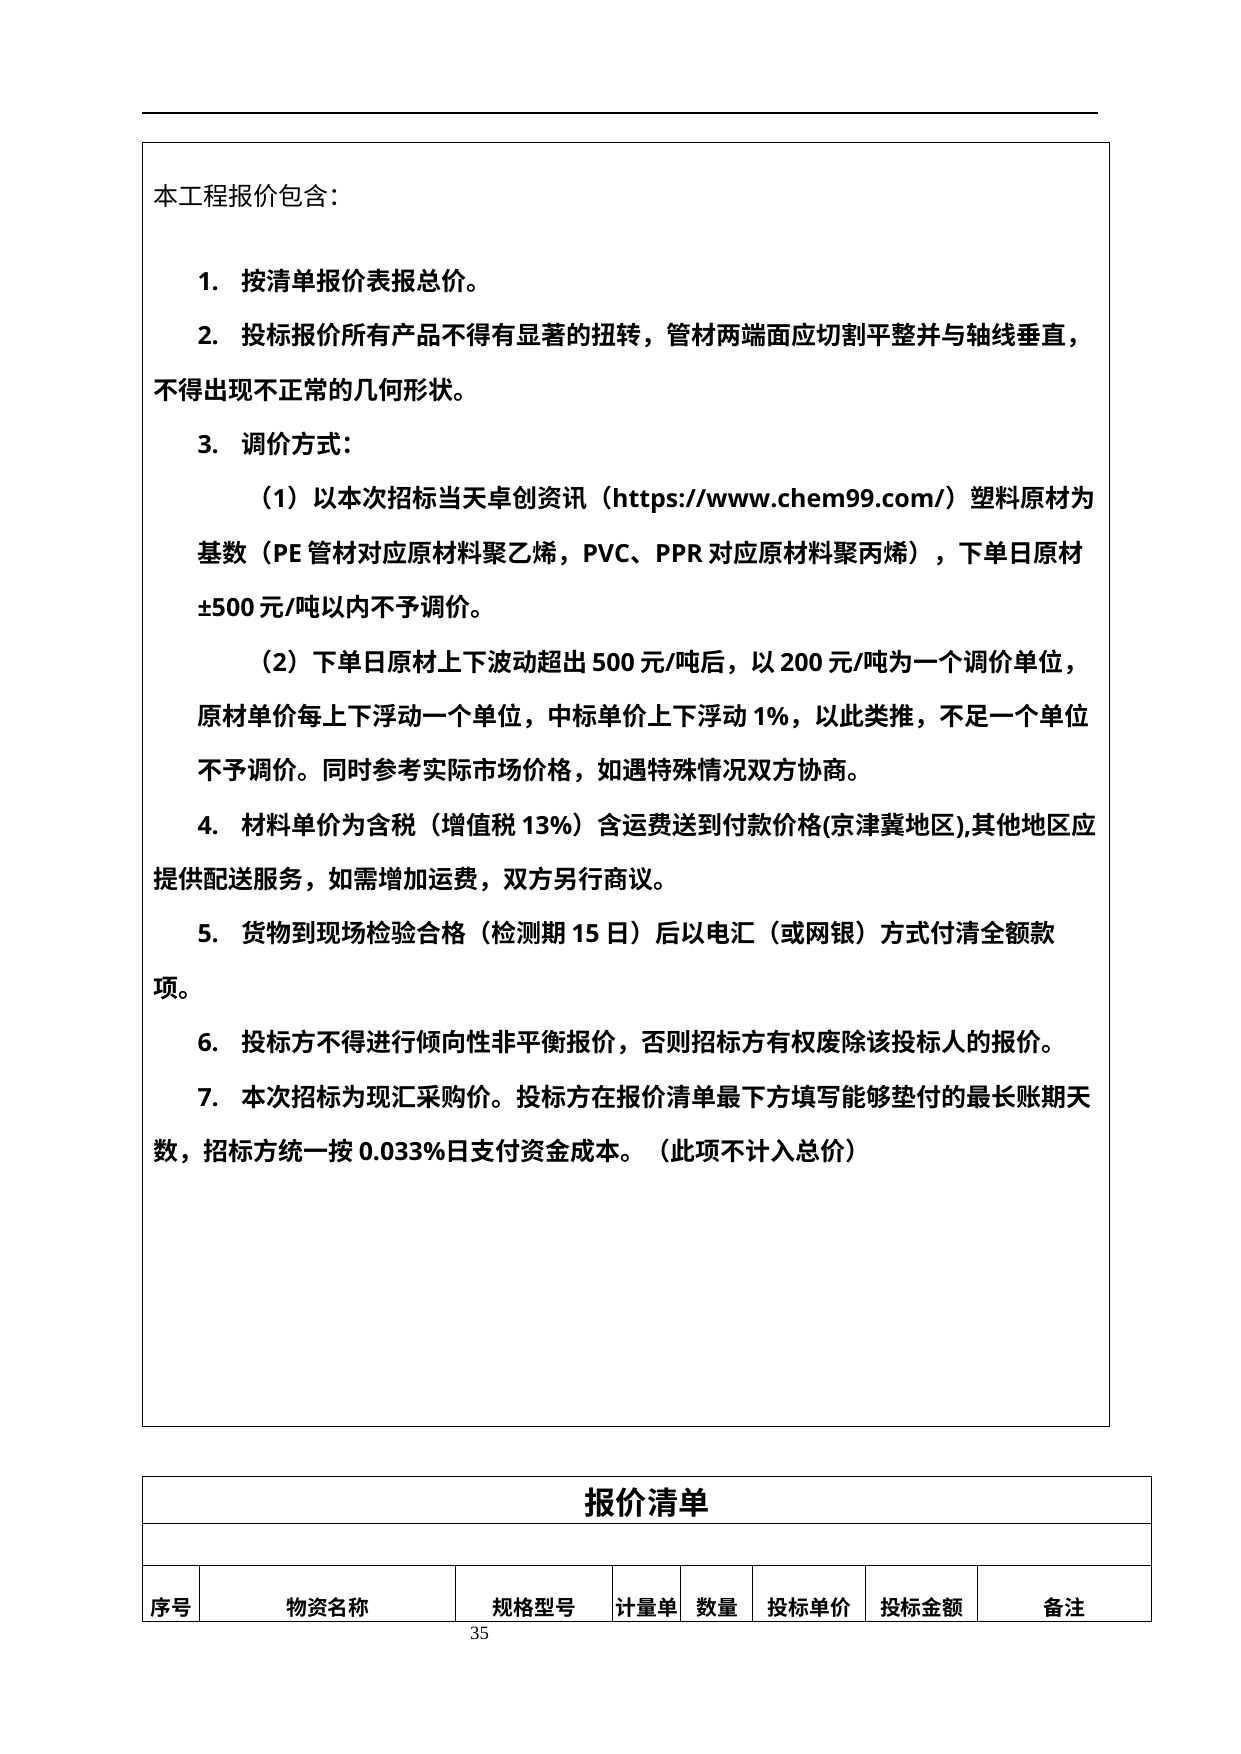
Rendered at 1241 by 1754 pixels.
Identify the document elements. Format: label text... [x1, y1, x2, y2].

table_cell 备注 [978, 1566, 1151, 1621]
table_cell 数量 [681, 1566, 752, 1621]
table_cell 物资名称 [200, 1566, 455, 1621]
table_header 报价清单 [143, 1477, 1151, 1523]
table_cell 序号 [143, 1566, 199, 1621]
table_cell 投标单价（含税） [753, 1566, 865, 1621]
table_cell 投标金额(含税） [866, 1566, 977, 1621]
table_cell 规格型号 [456, 1566, 612, 1621]
table_cell 计量单位 [613, 1566, 680, 1621]
table_header 本工程报价包含： 按清单报价表报总价。 投标报价所有产品不得有显著的扭转，管材两端面应切割平整并与轴线垂直，不得出现不正常的几何形状。 调价方式： （1）以本次招标当天卓创资讯（https://www.chem99.com/）塑料原材为基数（PE管材对应原材料聚乙烯，PVC、PPR对应原材料聚丙烯），下单日原材±500元/吨以内不予调价。 （2）下单日原材上下波动超出500元/吨后，以200元/吨为一个调价单位，原材单价每上下浮动一个单位，中标单价上下浮动1%，以此类推，不足一个单位不予调价。同时参考实际市场价格，如遇特殊情况双方协商。 材料单价为含税（增值税13%）含运费送到付款价格(京津冀地区),其他地区应提供配送服务，如需增加运费，双方另行商议。 货物到现场检验合格（检测期15日）后以电汇（或网银）方式付清全额款项。 投标方不得进行倾向性非平衡报价，否则招标方有权废除该投标人的报价。 本次招标为现汇采购价。投标方在报价清单最下方填写能够垫付的最长账期天数，招标方统一按0.033%日支付资金成本。（此项不计入总价） [143, 143, 1109, 1426]
table_cell [143, 1524, 1151, 1565]
